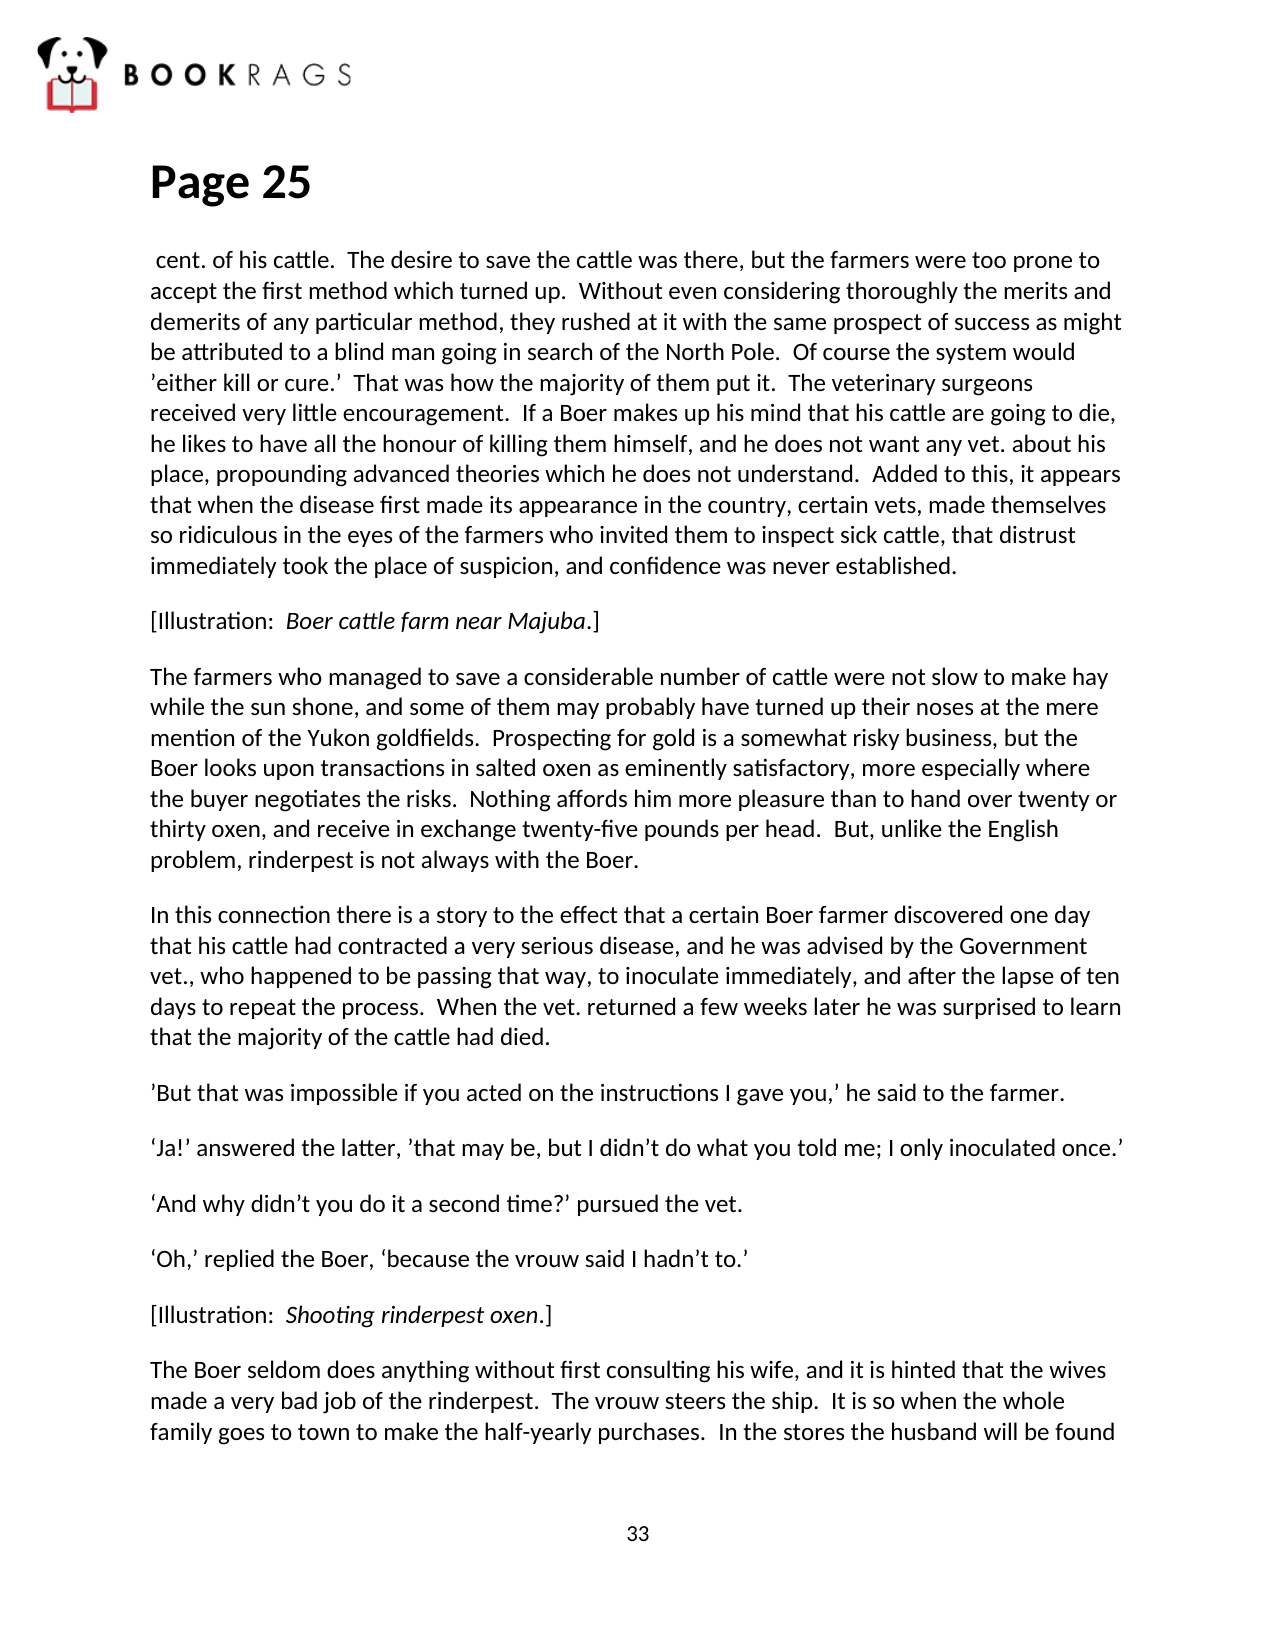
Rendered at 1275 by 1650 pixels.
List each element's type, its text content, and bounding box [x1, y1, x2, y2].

text The farmers who managed to save a considerable number of cattle were not slow to make hay while the sun shone, and some of them may probably have turned up their noses at the mere mention of the Yukon goldfields. Prospecting for gold is a somewhat risky business, but the Boer looks upon transactions in salted oxen as eminently satisfactory, more especially where the buyer negotiates the risks. Nothing affords him more pleasure than to hand over twenty or thirty oxen, and receive in exchange twenty-five pounds per head. But, unlike the English problem, rinderpest is not always with the Boer. [150, 661, 1125, 874]
text cent. of his cattle. The desire to save the cattle was there, but the farmers were too prone to accept the first method which turned up. Without even considering thoroughly the merits and demerits of any particular method, they rushed at it with the same prospect of success as might be attributed to a blind man going in search of the North Pole. Of course the system would ’either kill or cure.’ That was how the majority of them put it. The veterinary surgeons received very little encouragement. If a Boer makes up his mind that his cattle are going to die, he likes to have all the honour of killing them himself, and he does not want any vet. about his place, propounding advanced theories which he does not understand. Added to this, it appears that when the disease first made its appearance in the country, certain vets, made themselves so ridiculous in the eyes of the farmers who invited them to inspect sick cattle, that distrust immediately took the place of suspicion, and confidence was never established. [150, 244, 1125, 580]
text ‘Ja!’ answered the latter, ’that may be, but I didn’t do what you told me; I only inoculated once.’ [150, 1133, 1125, 1163]
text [150, 1355, 1125, 1446]
text Page 25 [150, 150, 1125, 211]
text [Illustration: Boer cattle farm near Majuba.] [150, 605, 1125, 636]
text ‘Oh,’ replied the Boer, ‘because the vrouw said I hadn’t to.’ [150, 1244, 1125, 1274]
text [Illustration: Shooting rinderpest oxen.] [150, 1299, 1125, 1330]
text ‘And why didn’t you do it a second time?’ pursued the vet. [150, 1188, 1125, 1219]
text ’But that was impossible if you acted on the instructions I gave you,’ he said to the farmer. [150, 1077, 1125, 1108]
text In this connection there is a story to the effect that a certain Boer farmer discovered one day that his cattle had contracted a very serious disease, and he was advised by the Government vet., who happened to be passing that way, to inoculate immediately, and after the lapse of ten days to repeat the process. When the vet. returned a few weeks later he was surprised to learn that the majority of the cattle had died. [150, 899, 1125, 1052]
picture [37, 37, 351, 113]
